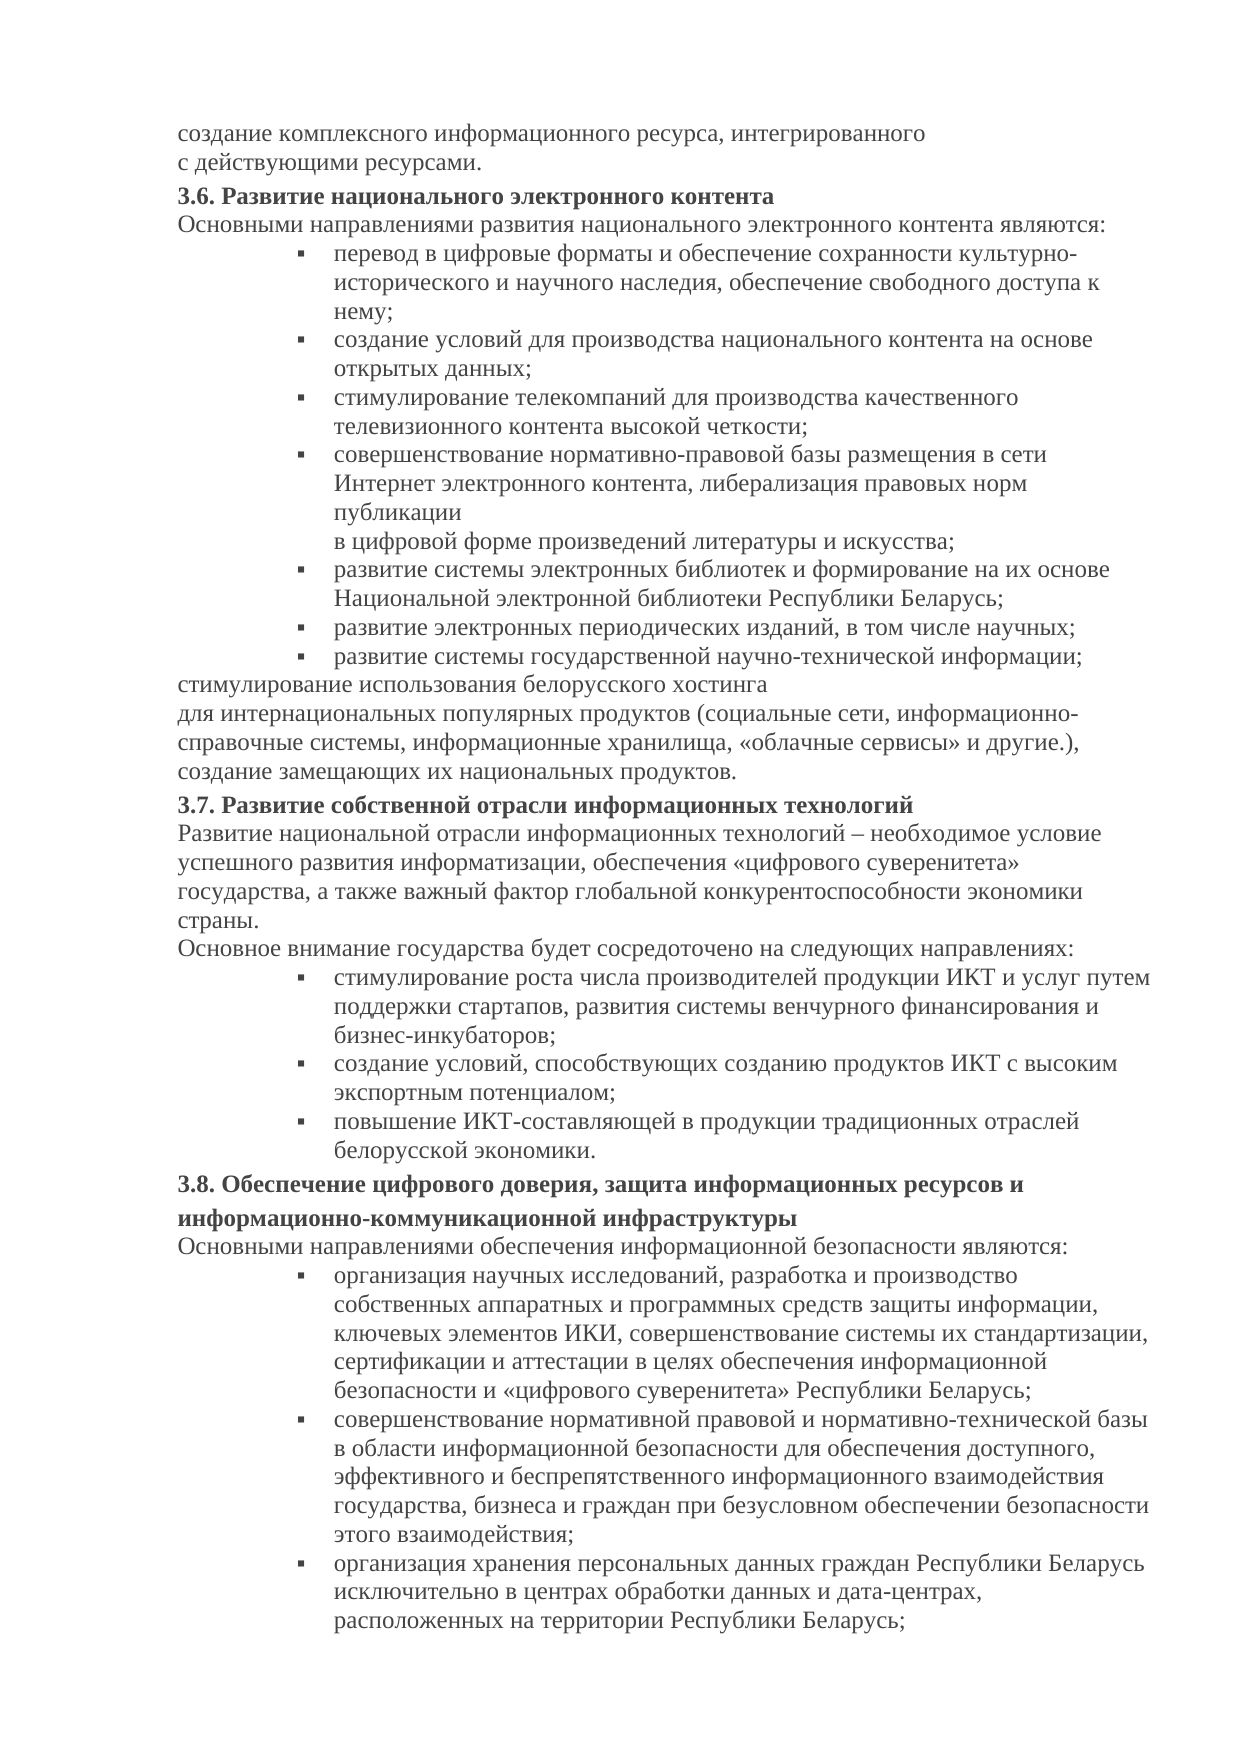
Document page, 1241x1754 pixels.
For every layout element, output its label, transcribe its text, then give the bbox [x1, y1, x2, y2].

text 3.8. Обеспечение цифрового доверия, защита информационных ресурсов и информационно-коммуникационной инфраструктуры [177, 1163, 1152, 1231]
text 3.6. Развитие национального электронного контента [177, 176, 1152, 209]
text Основными направлениями развития национального электронного контента являются: [177, 209, 1152, 238]
text Развитие национальной отрасли информационных технологий – необходимое условие успешного развития информатизации, обеспечения «цифрового суверенитета» государства, а также важный фактор глобальной конкурентоспособности экономики страны. [177, 818, 1152, 933]
list совершенствование нормативной правовой и нормативно-технической базы в области информационной безопасности для обеспечения доступного, эффективного и беспрепятственного информационного взаимодействия государства, бизнеса и граждан при безусловном обеспечении безопасности этого взаимодействия; [296, 1404, 1152, 1548]
list перевод в цифровые форматы и обеспечение сохранности культурно-исторического и научного наследия, обеспечение свободного доступа к нему; [296, 238, 1152, 324]
list повышение ИКТ-составляющей в продукции традиционных отраслей белорусской экономики. [296, 1106, 1152, 1163]
list развитие системы электронных библиотек и формирование на их основе Национальной электронной библиотеки Республики Беларусь; [296, 554, 1152, 612]
text 3.7. Развитие собственной отрасли информационных технологий [177, 784, 1152, 818]
list развитие электронных периодических изданий, в том числе научных; [296, 612, 1152, 641]
text создание комплексного информационного ресурса, интегрированного с действующими ресурсами. [177, 118, 1152, 176]
list организация научных исследований, разработка и производство собственных аппаратных и программных средств защиты информации, ключевых элементов ИКИ, совершенствование системы их стандартизации, сертификации и аттестации в целях обеспечения информационной безопасности и «цифрового суверенитета» Республики Беларусь; [296, 1260, 1152, 1404]
list развитие системы государственной научно-технической информации; [296, 641, 1152, 669]
list совершенствование нормативно-правовой базы размещения в сети Интернет электронного контента, либерализация правовых норм публикации в цифровой форме произведений литературы и искусства; [296, 439, 1152, 554]
text Основное внимание государства будет сосредоточено на следующих направлениях: [177, 933, 1152, 962]
list стимулирование телекомпаний для производства качественного телевизионного контента высокой четкости; [296, 382, 1152, 439]
text Основными направлениями обеспечения информационной безопасности являются: [177, 1231, 1152, 1260]
text стимулирование использования белорусского хостинга для интернациональных популярных продуктов (социальные сети, информационно-справочные системы, информационные хранилища, «облачные сервисы» и другие.), создание замещающих их национальных продуктов. [177, 669, 1152, 784]
list организация хранения персональных данных граждан Республики Беларусь исключительно в центрах обработки данных и дата-центрах, расположенных на территории Республики Беларусь; [296, 1548, 1152, 1634]
list стимулирование роста числа производителей продукции ИКТ и услуг путем поддержки стартапов, развития системы венчурного финансирования и бизнес-инкубаторов; [296, 962, 1152, 1048]
list создание условий, способствующих созданию продуктов ИКТ с высоким экспортным потенциалом; [296, 1048, 1152, 1106]
list создание условий для производства национального контента на основе открытых данных; [296, 324, 1152, 382]
